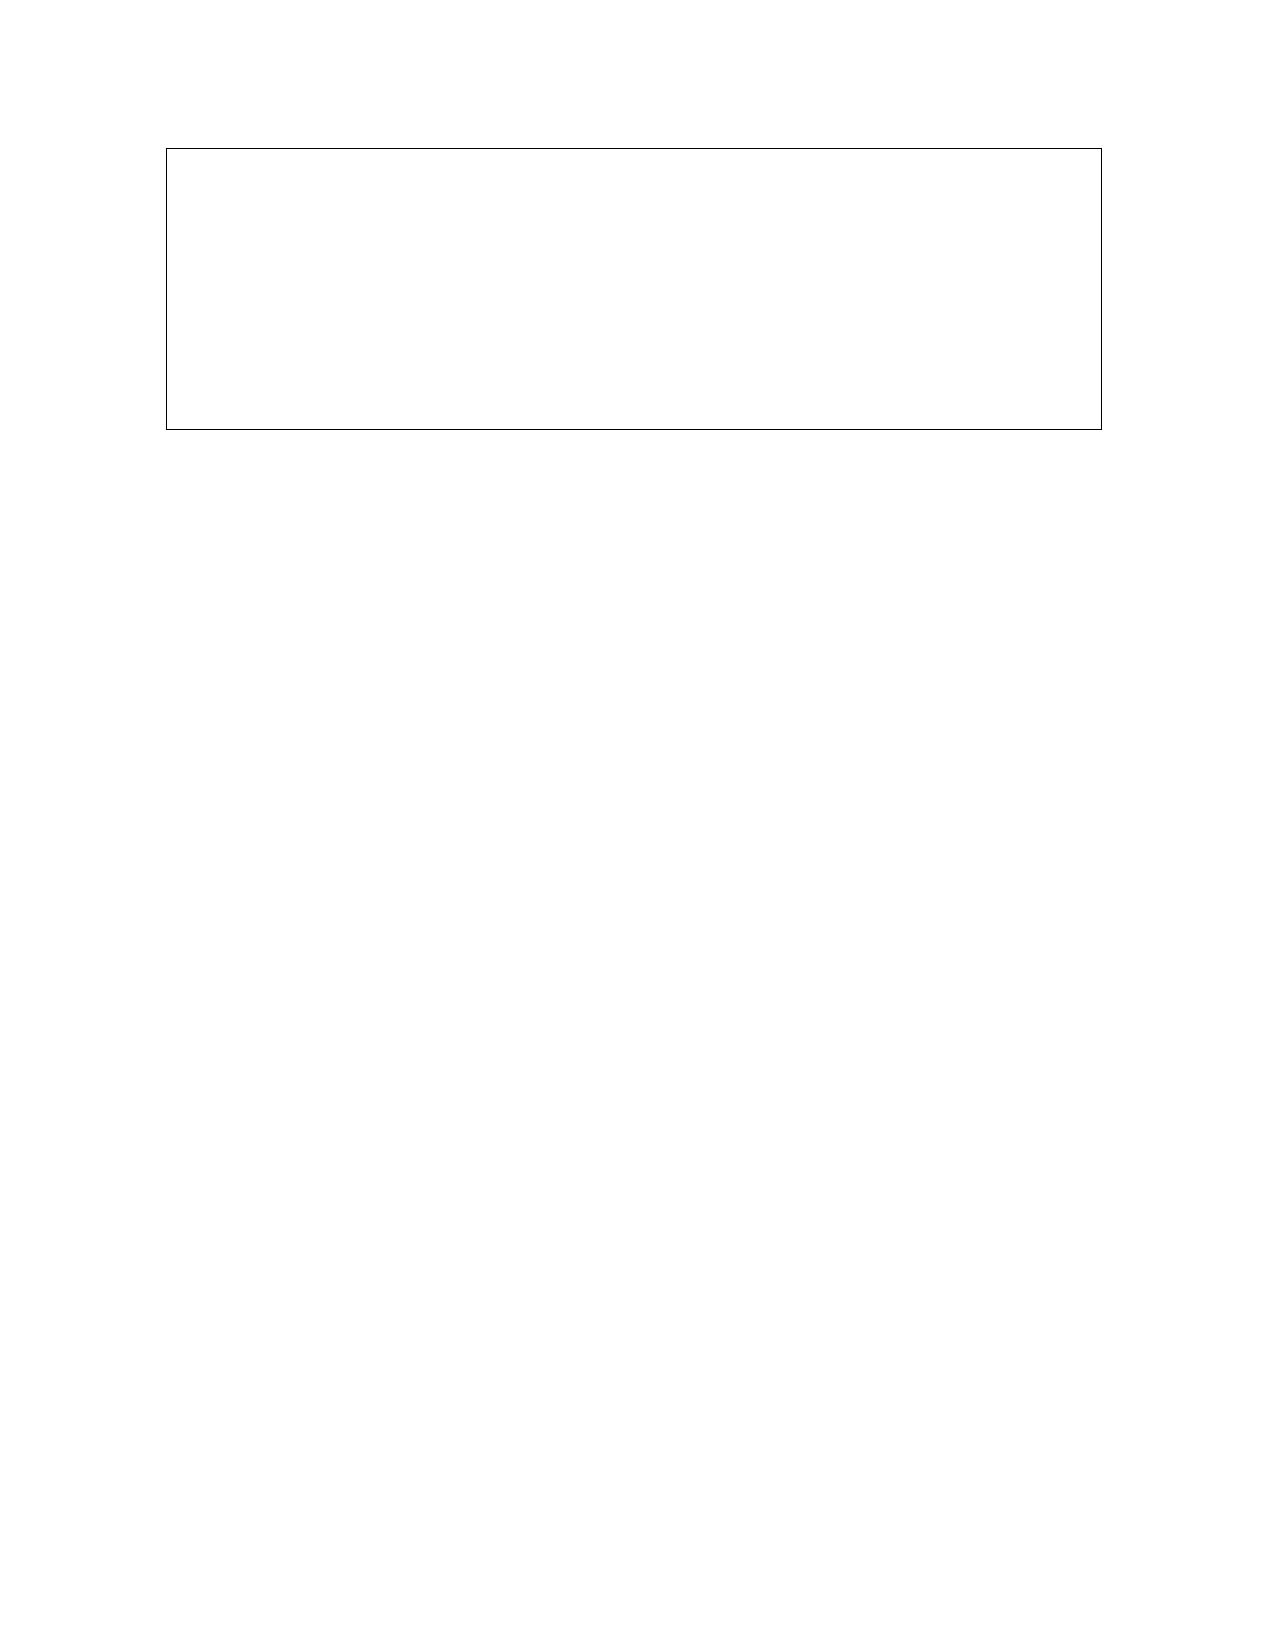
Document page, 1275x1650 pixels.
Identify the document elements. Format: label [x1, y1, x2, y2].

table_cell [167, 149, 1101, 429]
